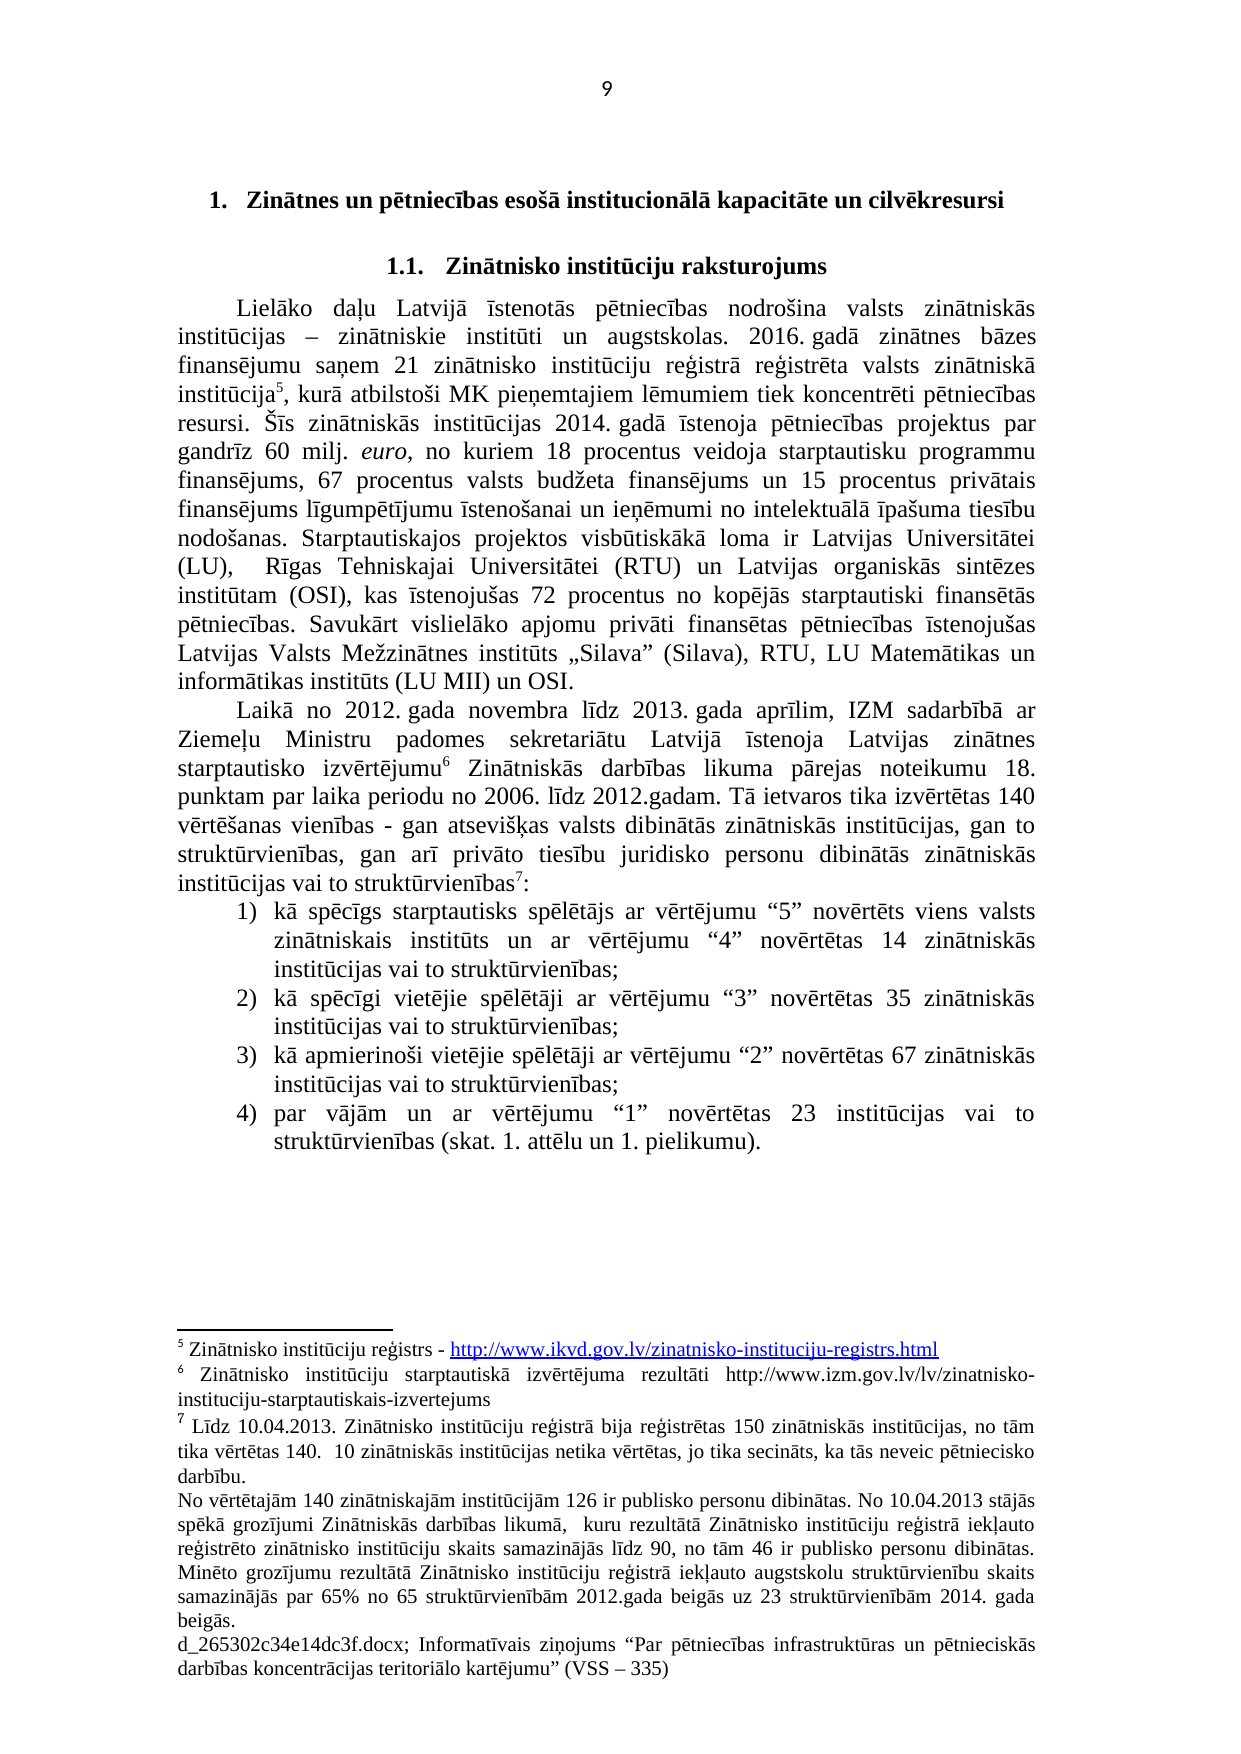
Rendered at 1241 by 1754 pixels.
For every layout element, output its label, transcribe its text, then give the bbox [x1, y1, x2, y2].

list Lielāko daļu Latvijā īstenotās pētniecības nodrošina valsts zinātniskās institūcijas – zinātniskie institūti un augstskolas. 2016. gadā zinātnes bāzes finansējumu saņem 21 zinātnisko institūciju reģistrā reģistrēta valsts zinātniskā institūcija, kurā atbilstoši MK pieņemtajiem lēmumiem tiek koncentrēti pētniecības resursi. Šīs zinātniskās institūcijas 2014. gadā īstenoja pētniecības projektus par gandrīz 60 milj. euro, no kuriem 18 procentus veidoja starptautisku programmu finansējums, 67 procentus valsts budžeta finansējums un 15 procentus privātais finansējums līgumpētījumu īstenošanai un ieņēmumi no intelektuālā īpašuma tiesību nodošanas. Starptautiskajos projektos visbūtiskākā loma ir Latvijas Universitātei (LU), Rīgas Tehniskajai Universitātei (RTU) un Latvijas organiskās sintēzes institūtam (OSI), kas īstenojušas 72 procentus no kopējās starptautiski finansētās pētniecības. Savukārt vislielāko apjomu privāti finansētas pētniecības īstenojušas Latvijas Valsts Mežzinātnes institūts „Silava” (Silava), RTU, LU Matemātikas un informātikas institūts (LU MII) un OSI. [177, 293, 1036, 695]
text Laikā no 2012. gada novembra līdz 2013. gada aprīlim, IZM sadarbībā ar Ziemeļu Ministru padomes sekretariātu Latvijā īstenoja Latvijas zinātnes starptautisko izvērtējumu Zinātniskās darbības likuma pārejas noteikumu 18. punktam par laika periodu no 2006. līdz 2012.gadam. Tā ietvaros tika izvērtētas 140 vērtēšanas vienības - gan atsevišķas valsts dibinātās zinātniskās institūcijas, gan to struktūrvienības, gan arī privāto tiesību juridisko personu dibinātās zinātniskās institūcijas vai to struktūrvienības: [177, 695, 1036, 896]
subtitle Zinātnisko institūciju raksturojums [177, 251, 1036, 280]
subtitle Zinātnes un pētniecības esošā institucionālā kapacitāte un cilvēkresursi [177, 185, 1036, 214]
list kā apmierinoši vietējie spēlētāji ar vērtējumu “2” novērtētas 67 zinātniskās institūcijas vai to struktūrvienības; [236, 1040, 1036, 1098]
list kā spēcīgs starptautisks spēlētājs ar vērtējumu “5” novērtēts viens valsts zinātniskais institūts un ar vērtējumu “4” novērtētas 14 zinātniskās institūcijas vai to struktūrvienības; [236, 896, 1036, 983]
list kā spēcīgi vietējie spēlētāji ar vērtējumu “3” novērtētas 35 zinātniskās institūcijas vai to struktūrvienības; [236, 983, 1036, 1040]
list par vājām un ar vērtējumu “1” novērtētas 23 institūcijas vai to struktūrvienības (skat. 1. attēlu un 1. pielikumu). [236, 1098, 1036, 1155]
